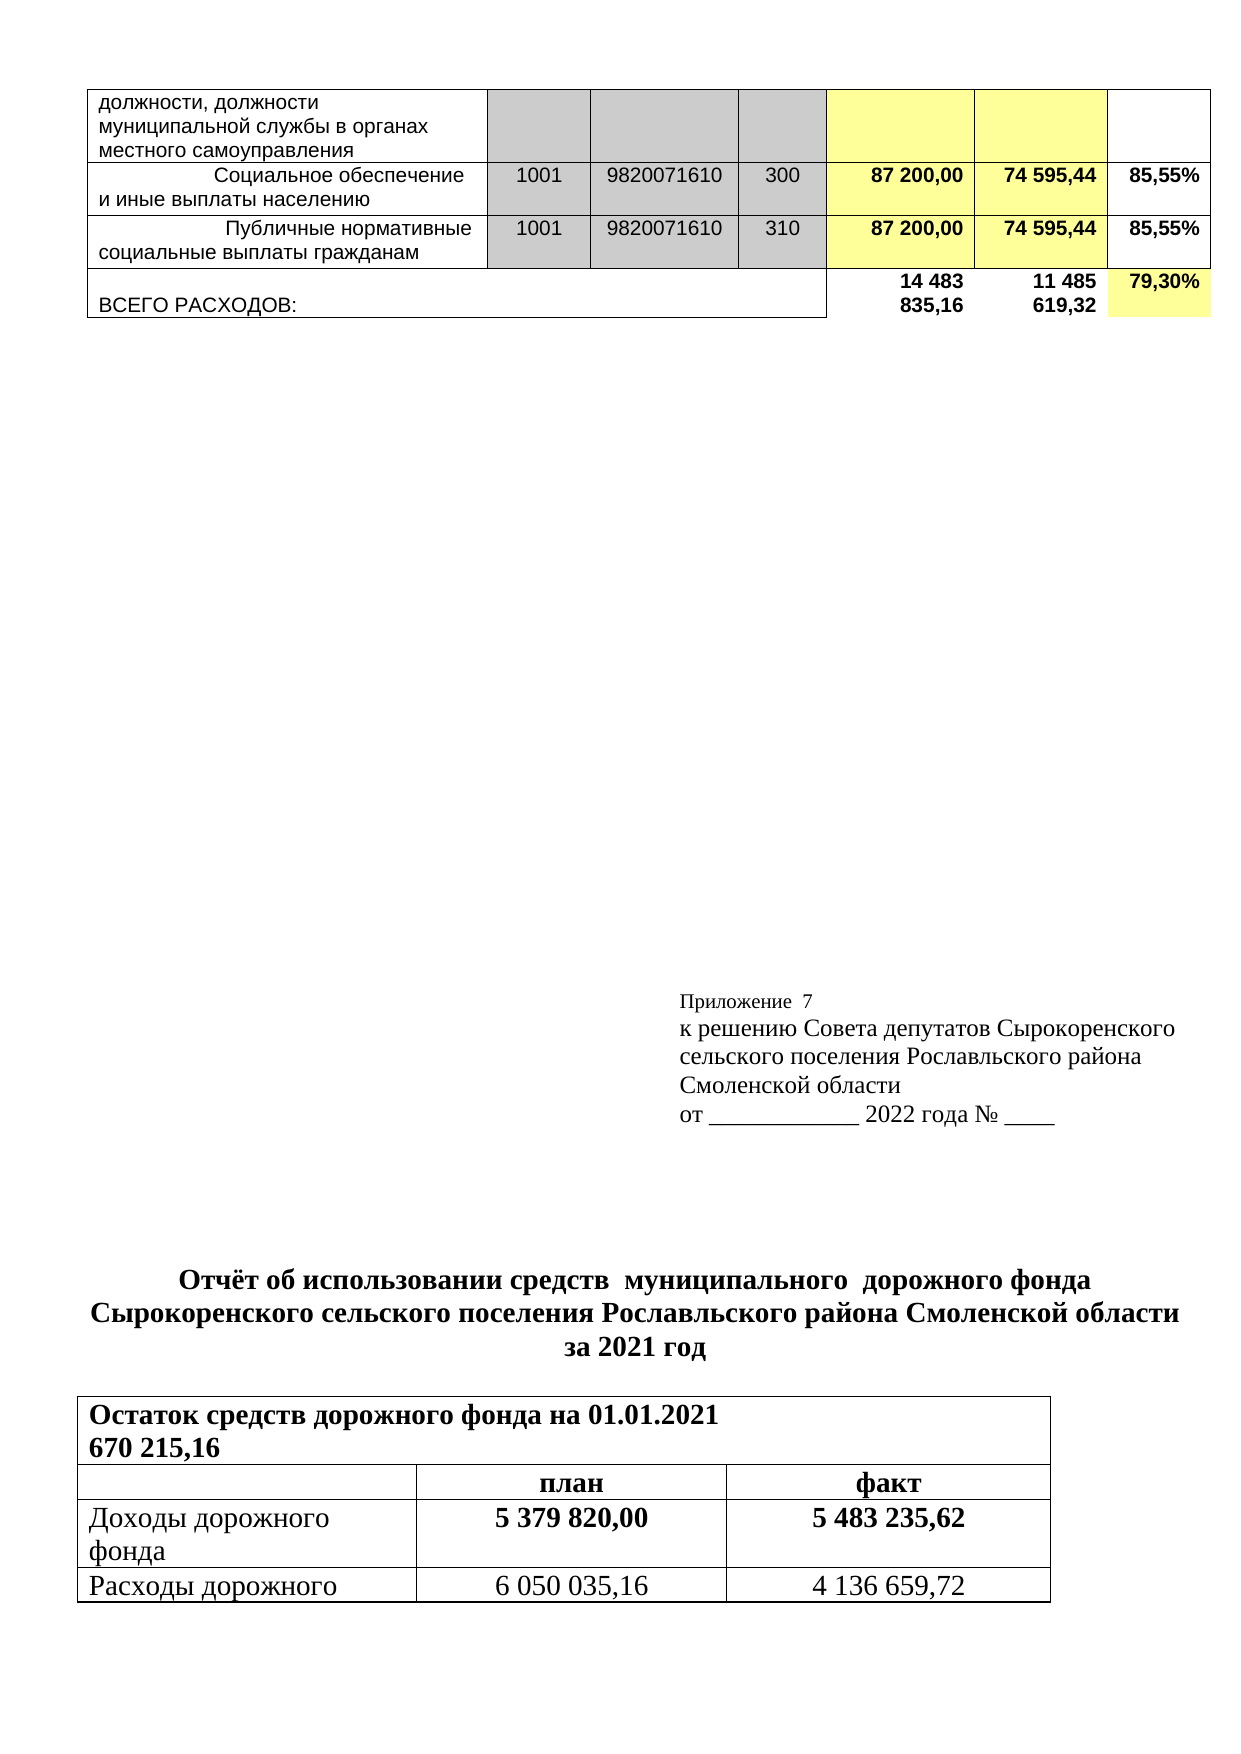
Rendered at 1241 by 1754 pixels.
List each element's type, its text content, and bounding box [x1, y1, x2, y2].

text от ____________ 2022 года № ____ [679, 1099, 1181, 1128]
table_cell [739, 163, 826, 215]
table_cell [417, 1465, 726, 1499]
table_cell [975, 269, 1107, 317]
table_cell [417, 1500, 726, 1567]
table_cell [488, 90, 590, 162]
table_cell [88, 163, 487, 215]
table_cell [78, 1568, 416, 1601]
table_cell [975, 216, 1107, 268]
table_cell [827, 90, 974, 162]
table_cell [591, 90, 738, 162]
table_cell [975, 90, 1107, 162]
text Приложение 7 [679, 989, 1181, 1013]
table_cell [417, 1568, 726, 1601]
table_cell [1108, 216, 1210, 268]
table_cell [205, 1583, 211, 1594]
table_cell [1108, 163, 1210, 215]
text Отчёт об использовании средств муниципального дорожного фонда Сырокоренского сельского поселения Рославльского района Смоленской области за 2021 год [89, 1262, 1181, 1362]
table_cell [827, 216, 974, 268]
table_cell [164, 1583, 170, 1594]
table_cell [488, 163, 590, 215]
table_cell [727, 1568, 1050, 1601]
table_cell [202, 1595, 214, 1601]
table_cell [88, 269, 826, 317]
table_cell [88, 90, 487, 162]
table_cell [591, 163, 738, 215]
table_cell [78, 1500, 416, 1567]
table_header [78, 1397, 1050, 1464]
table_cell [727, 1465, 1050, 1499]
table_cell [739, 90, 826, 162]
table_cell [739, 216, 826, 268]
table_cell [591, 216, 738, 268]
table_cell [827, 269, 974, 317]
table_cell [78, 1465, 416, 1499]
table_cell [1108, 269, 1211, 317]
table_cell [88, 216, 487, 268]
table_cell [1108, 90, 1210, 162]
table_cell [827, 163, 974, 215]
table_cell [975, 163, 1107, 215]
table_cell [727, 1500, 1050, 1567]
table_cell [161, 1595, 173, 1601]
text к решению Совета депутатов Сырокоренского сельского поселения Рославльского района Смоленской области [679, 1013, 1181, 1099]
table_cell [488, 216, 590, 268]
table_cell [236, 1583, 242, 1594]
